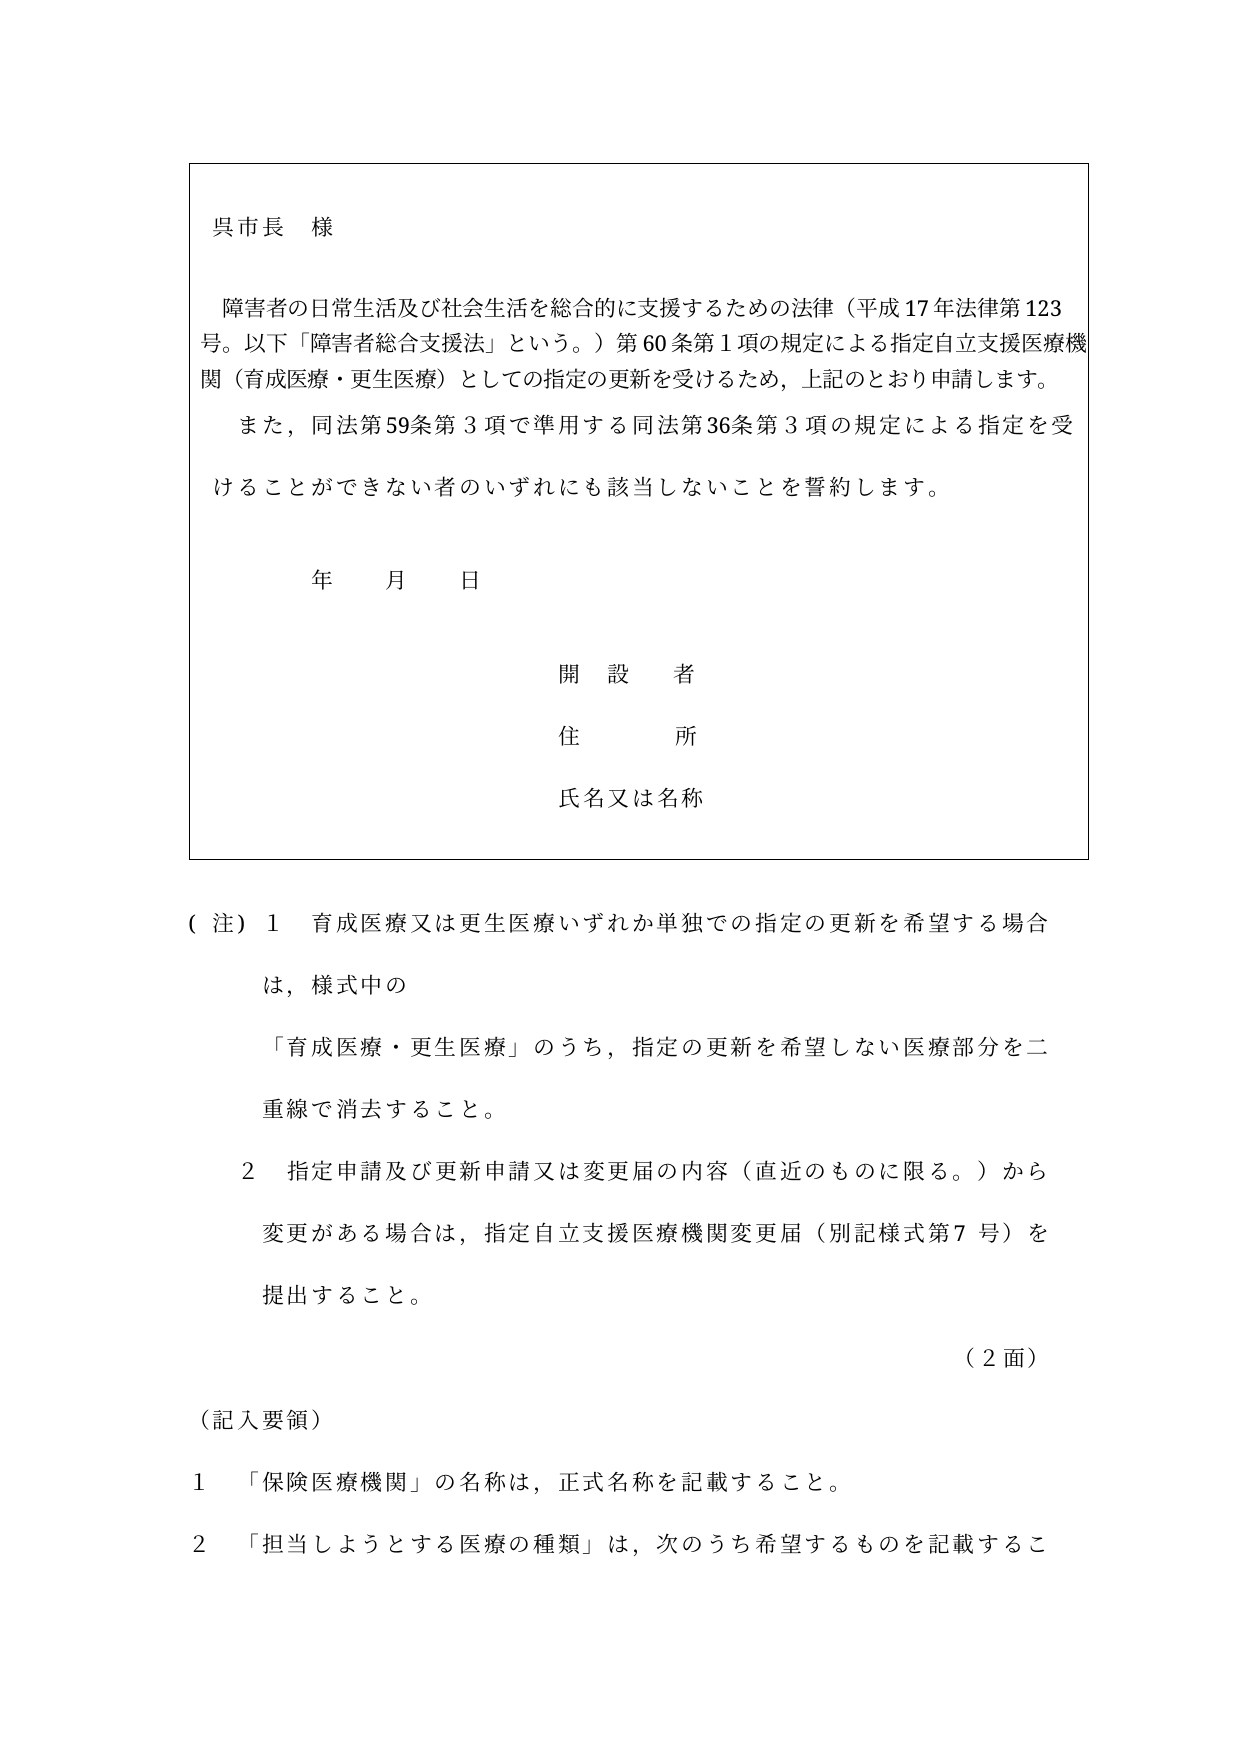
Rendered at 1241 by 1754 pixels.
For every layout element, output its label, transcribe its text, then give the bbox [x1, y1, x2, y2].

text （２面） [188, 1326, 1052, 1388]
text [188, 1512, 1052, 1574]
text (注)１ 育成医療又は更生医療いずれか単独での指定の更新を希望する場合は，様式中の [188, 891, 1052, 1015]
table_cell 呉市長 様 障害者の日常生活及び社会生活を総合的に支援するための法律（平成17年法律第123号。以下「障害者総合支援法」という。）第60条第１項の規定による指定自立支援医療機関（育成医療・更生医療）としての指定の更新を受けるため，上記のとおり申請します。 また，同法第59条第３項で準用する同法第36条第３項の規定による指定を受けることができない者のいずれにも該当しないことを誓約します。 年 月 日 開設者 住所 氏名又は名称 [190, 164, 1088, 859]
text （記入要領） [188, 1388, 1052, 1450]
text 「育成医療・更生医療」のうち，指定の更新を希望しない医療部分を二重線で消去すること。 [253, 1015, 1052, 1139]
text ２ 指定申請及び更新申請又は変更届の内容（直近のものに限る。）から変更がある場合は，指定自立支援医療機関変更届（別記様式第7号）を提出すること。 [231, 1139, 1052, 1326]
text １ 「保険医療機関」の名称は，正式名称を記載すること。 [188, 1450, 1052, 1512]
